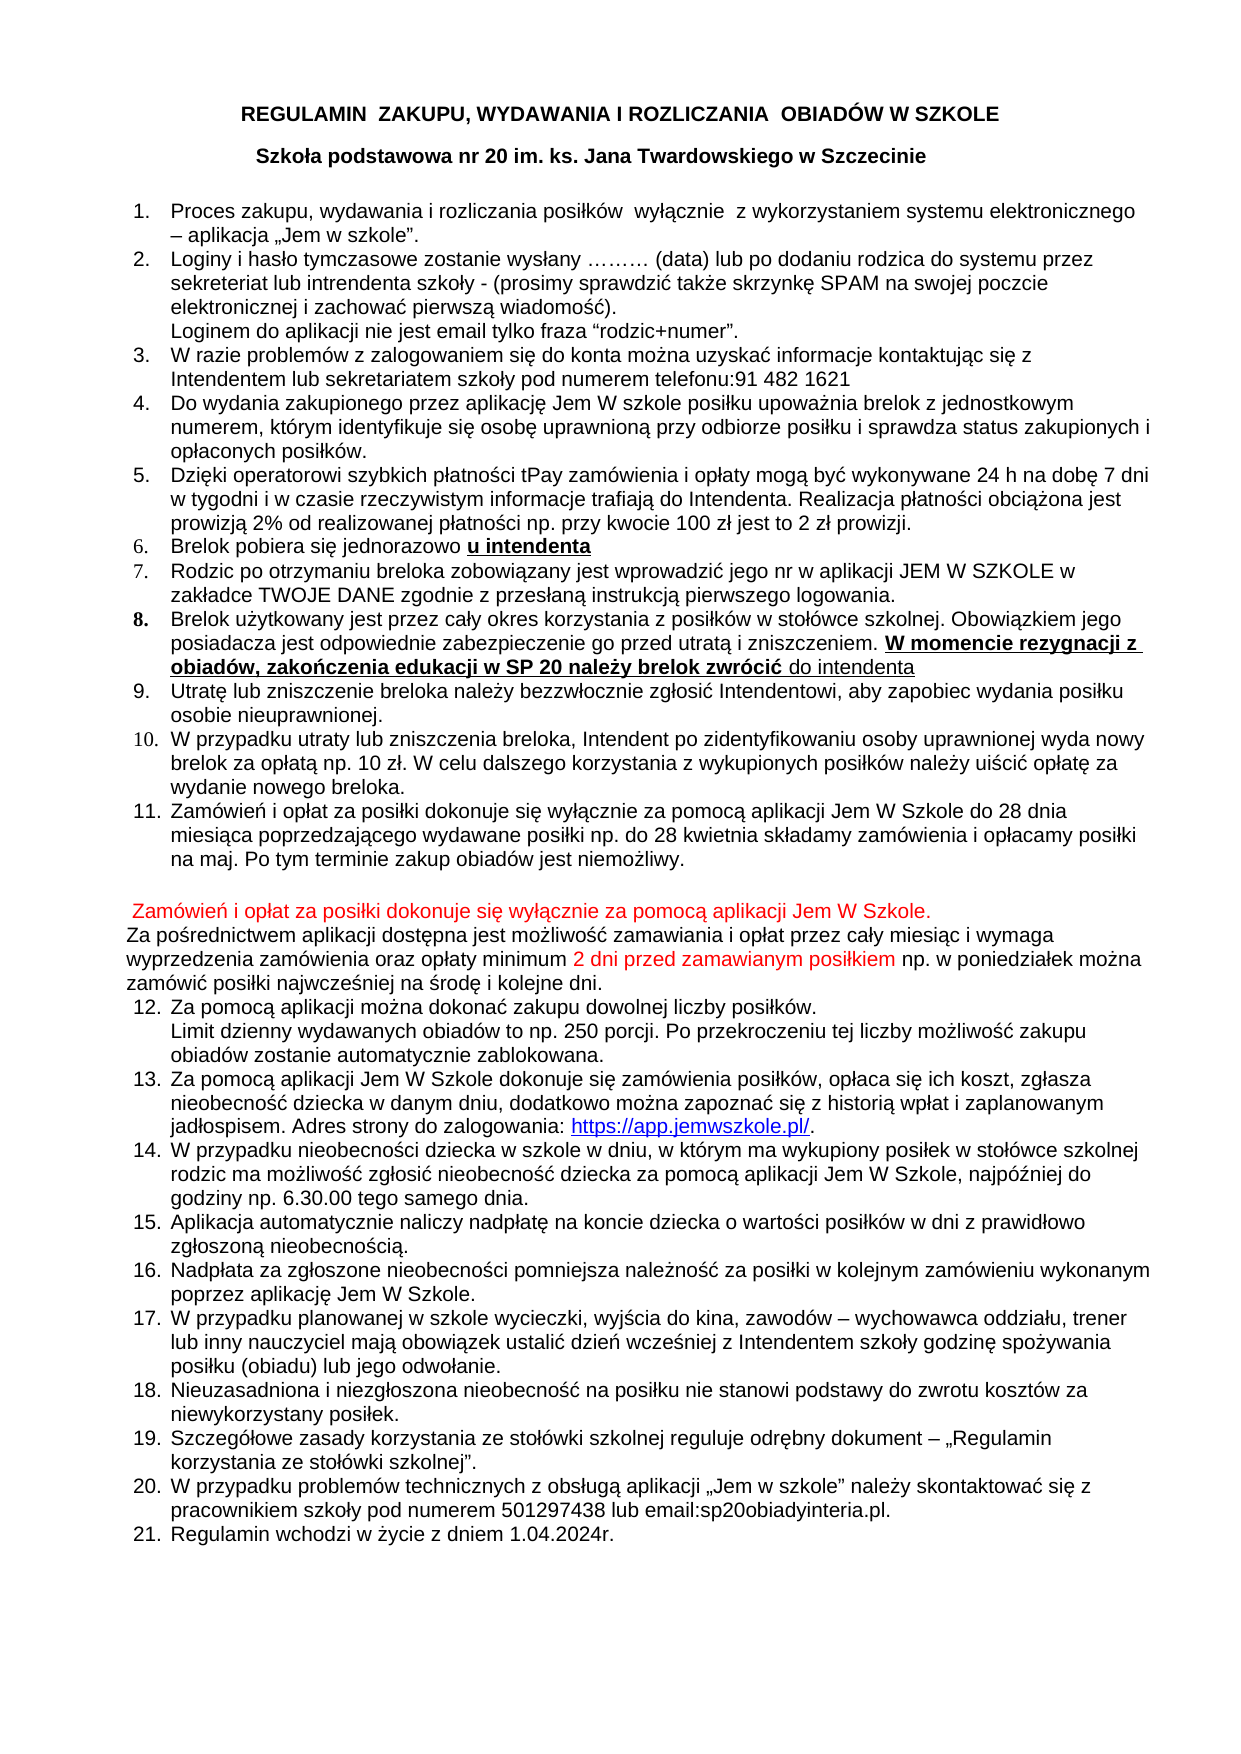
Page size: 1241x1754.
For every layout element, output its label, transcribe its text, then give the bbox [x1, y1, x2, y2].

list Regulamin wchodzi w życie z dniem 1.04.2024r. [133, 1522, 1152, 1546]
list W przypadku nieobecności dziecka w szkole w dniu, w którym ma wykupiony posiłek w stołówce szkolnej rodzic ma możliwość zgłosić nieobecność dziecka za pomocą aplikacji Jem W Szkole, najpóźniej do godziny np. 6.30.00 tego samego dnia. [133, 1138, 1152, 1210]
list Rodzic po otrzymaniu breloka zobowiązany jest wprowadzić jego nr w aplikacji JEM W SZKOLE w zakładce TWOJE DANE zgodnie z przesłaną instrukcją pierwszego logowania. [133, 558, 1152, 607]
list Loginy i hasło tymczasowe zostanie wysłany ……… (data) lub po dodaniu rodzica do systemu przez sekreteriat lub intrendenta szkoły - (prosimy sprawdzić także skrzynkę SPAM na swojej poczcie elektronicznej i zachować pierwszą wiadomość). Loginem do aplikacji nie jest email tylko fraza “rodzic+numer”. [133, 247, 1152, 343]
list Utratę lub zniszczenie breloka należy bezzwłocznie zgłosić Intendentowi, aby zapobiec wydania posiłku osobie nieuprawnionej. [133, 679, 1152, 727]
text REGULAMIN ZAKUPU, WYDAWANIA I ROZLICZANIA OBIADÓW W SZKOLE [88, 101, 1152, 125]
list Do wydania zakupionego przez aplikację Jem W szkole posiłku upoważnia brelok z jednostkowym numerem, którym identyfikuje się osobę uprawnioną przy odbiorze posiłku i sprawdza status zakupionych i opłaconych posiłków. [133, 391, 1152, 462]
text Zamówień i opłat za posiłki dokonuje się wyłącznie za pomocą aplikacji Jem W Szkole. Za pośrednictwem aplikacji dostępna jest możliwość zamawiania i opłat przez cały miesiąc i wymaga wyprzedzenia zamówienia oraz opłaty minimum 2 dni przed zamawianym posiłkiem np. w poniedziałek można zamówić posiłki najwcześniej na środę i kolejne dni. [126, 899, 1152, 994]
text Szkoła podstawowa nr 20 im. ks. Jana Twardowskiego w Szczecinie [88, 144, 1152, 168]
list W przypadku planowanej w szkole wycieczki, wyjścia do kina, zawodów – wychowawca oddziału, trener lub inny nauczyciel mają obowiązek ustalić dzień wcześniej z Intendentem szkoły godzinę spożywania posiłku (obiadu) lub jego odwołanie. [133, 1306, 1152, 1378]
list Zamówień i opłat za posiłki dokonuje się wyłącznie za pomocą aplikacji Jem W Szkole do 28 dnia miesiąca poprzedzającego wydawane posiłki np. do 28 kwietnia składamy zamówienia i opłacamy posiłki na maj. Po tym terminie zakup obiadów jest niemożliwy. [133, 799, 1152, 899]
list Nieuzasadniona i niezgłoszona nieobecność na posiłku nie stanowi podstawy do zwrotu kosztów za niewykorzystany posiłek. [133, 1378, 1152, 1426]
list W razie problemów z zalogowaniem się do konta można uzyskać informacje kontaktując się z Intendentem lub sekretariatem szkoły pod numerem telefonu:91 482 1621 [133, 343, 1152, 391]
list Za pomocą aplikacji można dokonać zakupu dowolnej liczby posiłków. Limit dzienny wydawanych obiadów to np. 250 porcji. Po przekroczeniu tej liczby możliwość zakupu obiadów zostanie automatycznie zablokowana. [133, 994, 1152, 1066]
list Dzięki operatorowi szybkich płatności tPay zamówienia i opłaty mogą być wykonywane 24 h na dobę 7 dni w tygodni i w czasie rzeczywistym informacje trafiają do Intendenta. Realizacja płatności obciążona jest prowizją 2% od realizowanej płatności np. przy kwocie 100 zł jest to 2 zł prowizji. [133, 462, 1152, 534]
list W przypadku utraty lub zniszczenia breloka, Intendent po zidentyfikowaniu osoby uprawnionej wyda nowy brelok za opłatą np. 10 zł. W celu dalszego korzystania z wykupionych posiłków należy uiścić opłatę za wydanie nowego breloka. [133, 727, 1152, 799]
list Za pomocą aplikacji Jem W Szkole dokonuje się zamówienia posiłków, opłaca się ich koszt, zgłasza nieobecność dziecka w danym dniu, dodatkowo można zapoznać się z historią wpłat i zaplanowanym jadłospisem. Adres strony do zalogowania: https://app.jemwszkole.pl/. [133, 1066, 1152, 1138]
list Aplikacja automatycznie naliczy nadpłatę na koncie dziecka o wartości posiłków w dni z prawidłowo zgłoszoną nieobecnością. [133, 1210, 1152, 1258]
list Brelok użytkowany jest przez cały okres korzystania z posiłków w stołówce szkolnej. Obowiązkiem jego posiadacza jest odpowiednie zabezpieczenie go przed utratą i zniszczeniem. W momencie rezygnacji z obiadów, zakończenia edukacji w SP 20 należy brelok zwrócić do intendenta [133, 607, 1152, 679]
list Brelok pobiera się jednorazowo u intendenta [133, 534, 1152, 558]
list Nadpłata za zgłoszone nieobecności pomniejsza należność za posiłki w kolejnym zamówieniu wykonanym poprzez aplikację Jem W Szkole. [133, 1258, 1152, 1306]
list W przypadku problemów technicznych z obsługą aplikacji „Jem w szkole” należy skontaktować się z pracownikiem szkoły pod numerem 501297438 lub email:sp20obiadyinteria.pl. [133, 1474, 1152, 1522]
list Szczegółowe zasady korzystania ze stołówki szkolnej reguluje odrębny dokument – „Regulamin korzystania ze stołówki szkolnej”. [133, 1426, 1152, 1474]
list Proces zakupu, wydawania i rozliczania posiłków wyłącznie z wykorzystaniem systemu elektronicznego – aplikacja „Jem w szkole”. [133, 199, 1152, 247]
